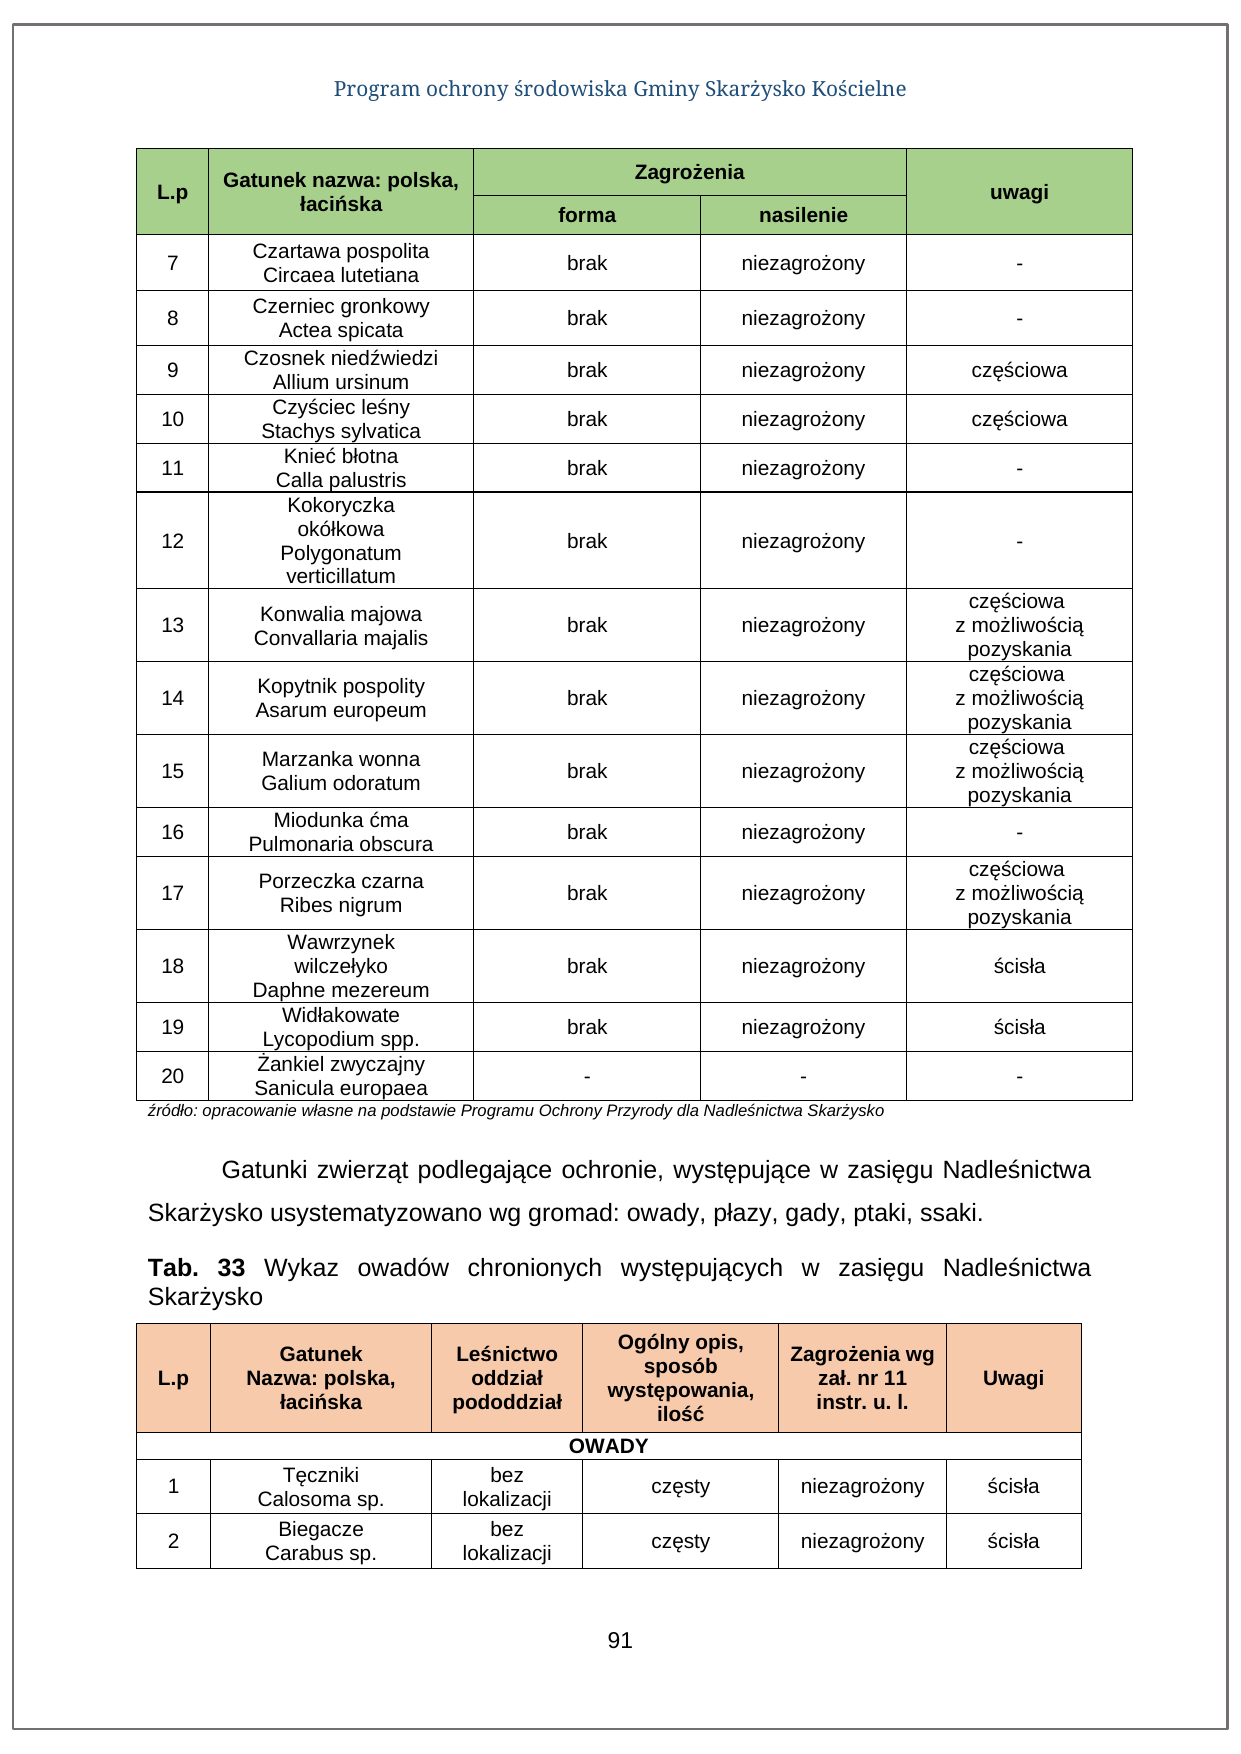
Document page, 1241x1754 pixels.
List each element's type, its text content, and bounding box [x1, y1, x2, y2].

table_cell ścisła [947, 1514, 1081, 1567]
table_cell - [907, 444, 1132, 491]
table_cell niezagrożony [701, 235, 906, 290]
table_header L.p [137, 1324, 210, 1432]
table_cell częściowa [907, 346, 1132, 393]
table_cell Kokoryczka okółkowa Polygonatum verticillatum [209, 493, 473, 588]
table_cell bez lokalizacji [432, 1460, 582, 1512]
table_cell brak [474, 1003, 700, 1051]
table_cell - [907, 291, 1132, 344]
table_cell brak [474, 395, 700, 442]
table_cell Wawrzynek wilczełyko Daphne mezereum [209, 930, 473, 1002]
table_cell brak [474, 735, 700, 807]
table_cell Tęczniki Calosoma sp. [211, 1460, 431, 1512]
table_cell - [907, 1052, 1132, 1100]
table_cell Żankiel zwyczajny Sanicula europaea [209, 1052, 473, 1100]
table_cell Kopytnik pospolity Asarum europeum [209, 662, 473, 734]
table_header Gatunek Nazwa: polska, łacińska [211, 1324, 431, 1432]
table_cell Konwalia majowa Convallaria majalis [209, 589, 473, 661]
table_cell brak [474, 930, 700, 1002]
table_cell częściowa z możliwością pozyskania [907, 589, 1132, 661]
table_cell Czartawa pospolita Circaea lutetiana [209, 235, 473, 290]
table_cell 13 [137, 589, 208, 661]
table_cell niezagrożony [701, 493, 906, 588]
table_cell Widłakowate Lycopodium spp. [209, 1003, 473, 1051]
table_header Zagrożenia wg zał. nr 11 instr. u. l. [779, 1324, 946, 1432]
table_cell 10 [137, 395, 208, 442]
table_header L.p [137, 149, 208, 234]
table_cell Knieć błotna Calla palustris [209, 444, 473, 491]
table_cell 2 [137, 1514, 210, 1567]
table_cell niezagrożony [701, 1003, 906, 1051]
table_cell niezagrożony [701, 930, 906, 1002]
table_cell brak [474, 808, 700, 856]
table_cell brak [474, 291, 700, 344]
table_cell 15 [137, 735, 208, 807]
table_cell 18 [137, 930, 208, 1002]
table_cell częściowa z możliwością pozyskania [907, 857, 1132, 929]
table_cell niezagrożony [701, 857, 906, 929]
table_header Leśnictwo oddział pododdział [432, 1324, 582, 1432]
table_cell 20 [137, 1052, 208, 1100]
table_cell 19 [137, 1003, 208, 1051]
table_cell częsty [583, 1514, 778, 1567]
table_cell 16 [137, 808, 208, 856]
table_cell Czyściec leśny Stachys sylvatica [209, 395, 473, 442]
text źródło: opracowanie własne na podstawie Programu Ochrony Przyrody dla Nadleśnictwa Skarżysko [148, 1101, 1093, 1120]
table_cell niezagrożony [779, 1460, 946, 1512]
table_cell Porzeczka czarna Ribes nigrum [209, 857, 473, 929]
table_cell brak [474, 662, 700, 734]
table_cell ścisła [907, 1003, 1132, 1051]
table_cell brak [474, 493, 700, 588]
table_cell Czerniec gronkowy Actea spicata [209, 291, 473, 344]
table_cell niezagrożony [701, 395, 906, 442]
table_cell brak [474, 235, 700, 290]
table_cell - [907, 235, 1132, 290]
table_cell Marzanka wonna Galium odoratum [209, 735, 473, 807]
table_cell bez lokalizacji [432, 1514, 582, 1567]
table_header Zagrożenia [474, 149, 906, 195]
table_cell Miodunka ćma Pulmonaria obscura [209, 808, 473, 856]
table_cell 17 [137, 857, 208, 929]
table_cell 1 [137, 1460, 210, 1512]
table_cell ścisła [907, 930, 1132, 1002]
table_cell częściowa z możliwością pozyskania [907, 735, 1132, 807]
table_cell 12 [137, 493, 208, 588]
table_header uwagi [907, 149, 1132, 234]
table_header Ogólny opis, sposób występowania, ilość [583, 1324, 778, 1432]
table_header Gatunek nazwa: polska, łacińska [209, 149, 473, 234]
table_cell nasilenie [701, 196, 906, 234]
table_cell Biegacze Carabus sp. [211, 1514, 431, 1567]
table_cell niezagrożony [779, 1514, 946, 1567]
table_cell forma [474, 196, 700, 234]
table_cell niezagrożony [701, 808, 906, 856]
table_cell częściowa [907, 395, 1132, 442]
table_cell brak [474, 857, 700, 929]
table_cell niezagrożony [701, 662, 906, 734]
table_cell niezagrożony [701, 589, 906, 661]
table_cell - [907, 808, 1132, 856]
table_cell częsty [583, 1460, 778, 1512]
table_cell brak [474, 346, 700, 393]
table_cell niezagrożony [701, 291, 906, 344]
table_cell Czosnek niedźwiedzi Allium ursinum [209, 346, 473, 393]
table_header Uwagi [947, 1324, 1081, 1432]
table_cell 9 [137, 346, 208, 393]
table_cell brak [474, 444, 700, 491]
table_cell 14 [137, 662, 208, 734]
table_cell ścisła [947, 1460, 1081, 1512]
table_cell OWADY [137, 1433, 1081, 1459]
table_cell 7 [137, 235, 208, 290]
table_cell - [907, 493, 1132, 588]
table_cell - [474, 1052, 700, 1100]
text Gatunki zwierząt podlegające ochronie, występujące w zasięgu Nadleśnictwa Skarżysko usystematyzowano wg gromad: owady, płazy, gady, ptaki, ssaki. [148, 1154, 1093, 1226]
table_cell - [701, 1052, 906, 1100]
table_cell brak [474, 589, 700, 661]
table_cell niezagrożony [701, 444, 906, 491]
table_cell niezagrożony [701, 735, 906, 807]
table_cell niezagrożony [701, 346, 906, 393]
table_cell 8 [137, 291, 208, 344]
table_cell 11 [137, 444, 208, 491]
table_cell częściowa z możliwością pozyskania [907, 662, 1132, 734]
text Tab. 33 Wykaz owadów chronionych występujących w zasięgu Nadleśnictwa Skarżysko [148, 1253, 1093, 1311]
